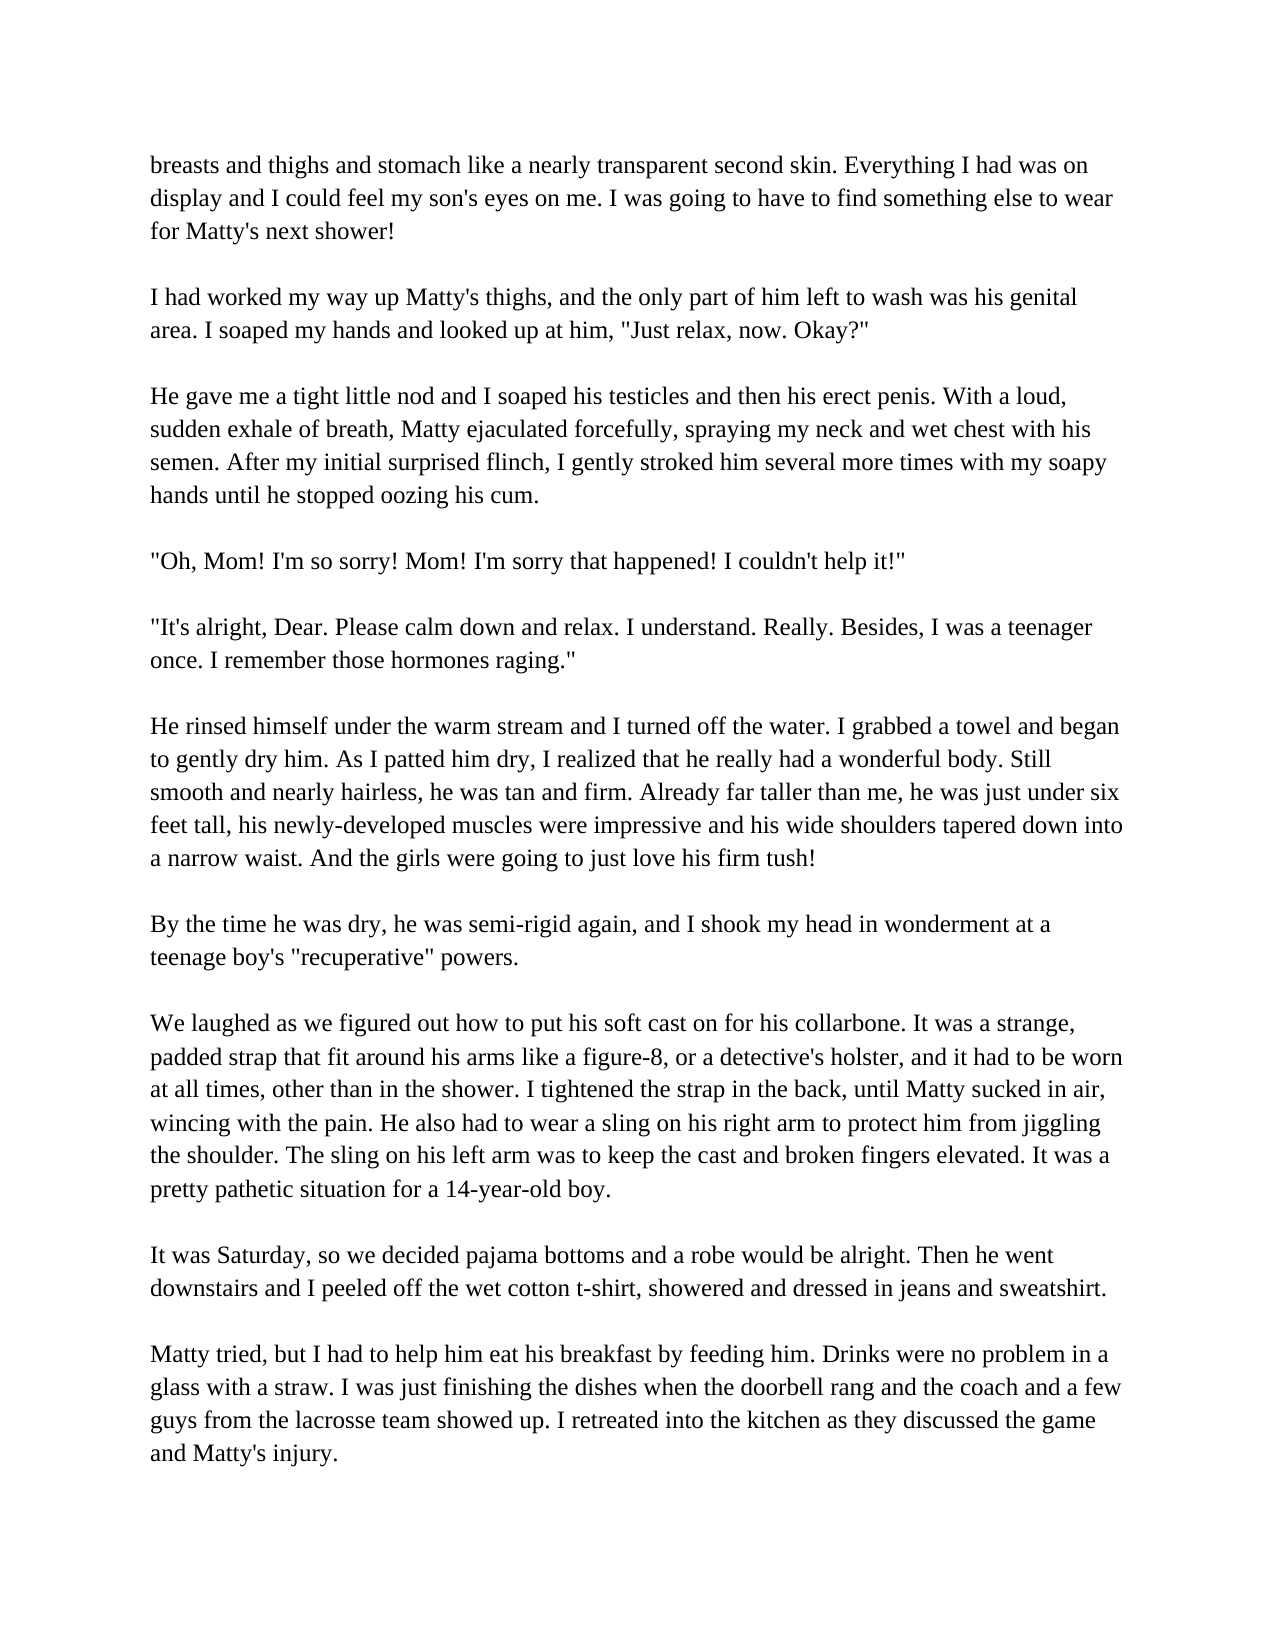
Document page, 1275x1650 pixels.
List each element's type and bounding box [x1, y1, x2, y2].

text [150, 150, 1125, 1499]
